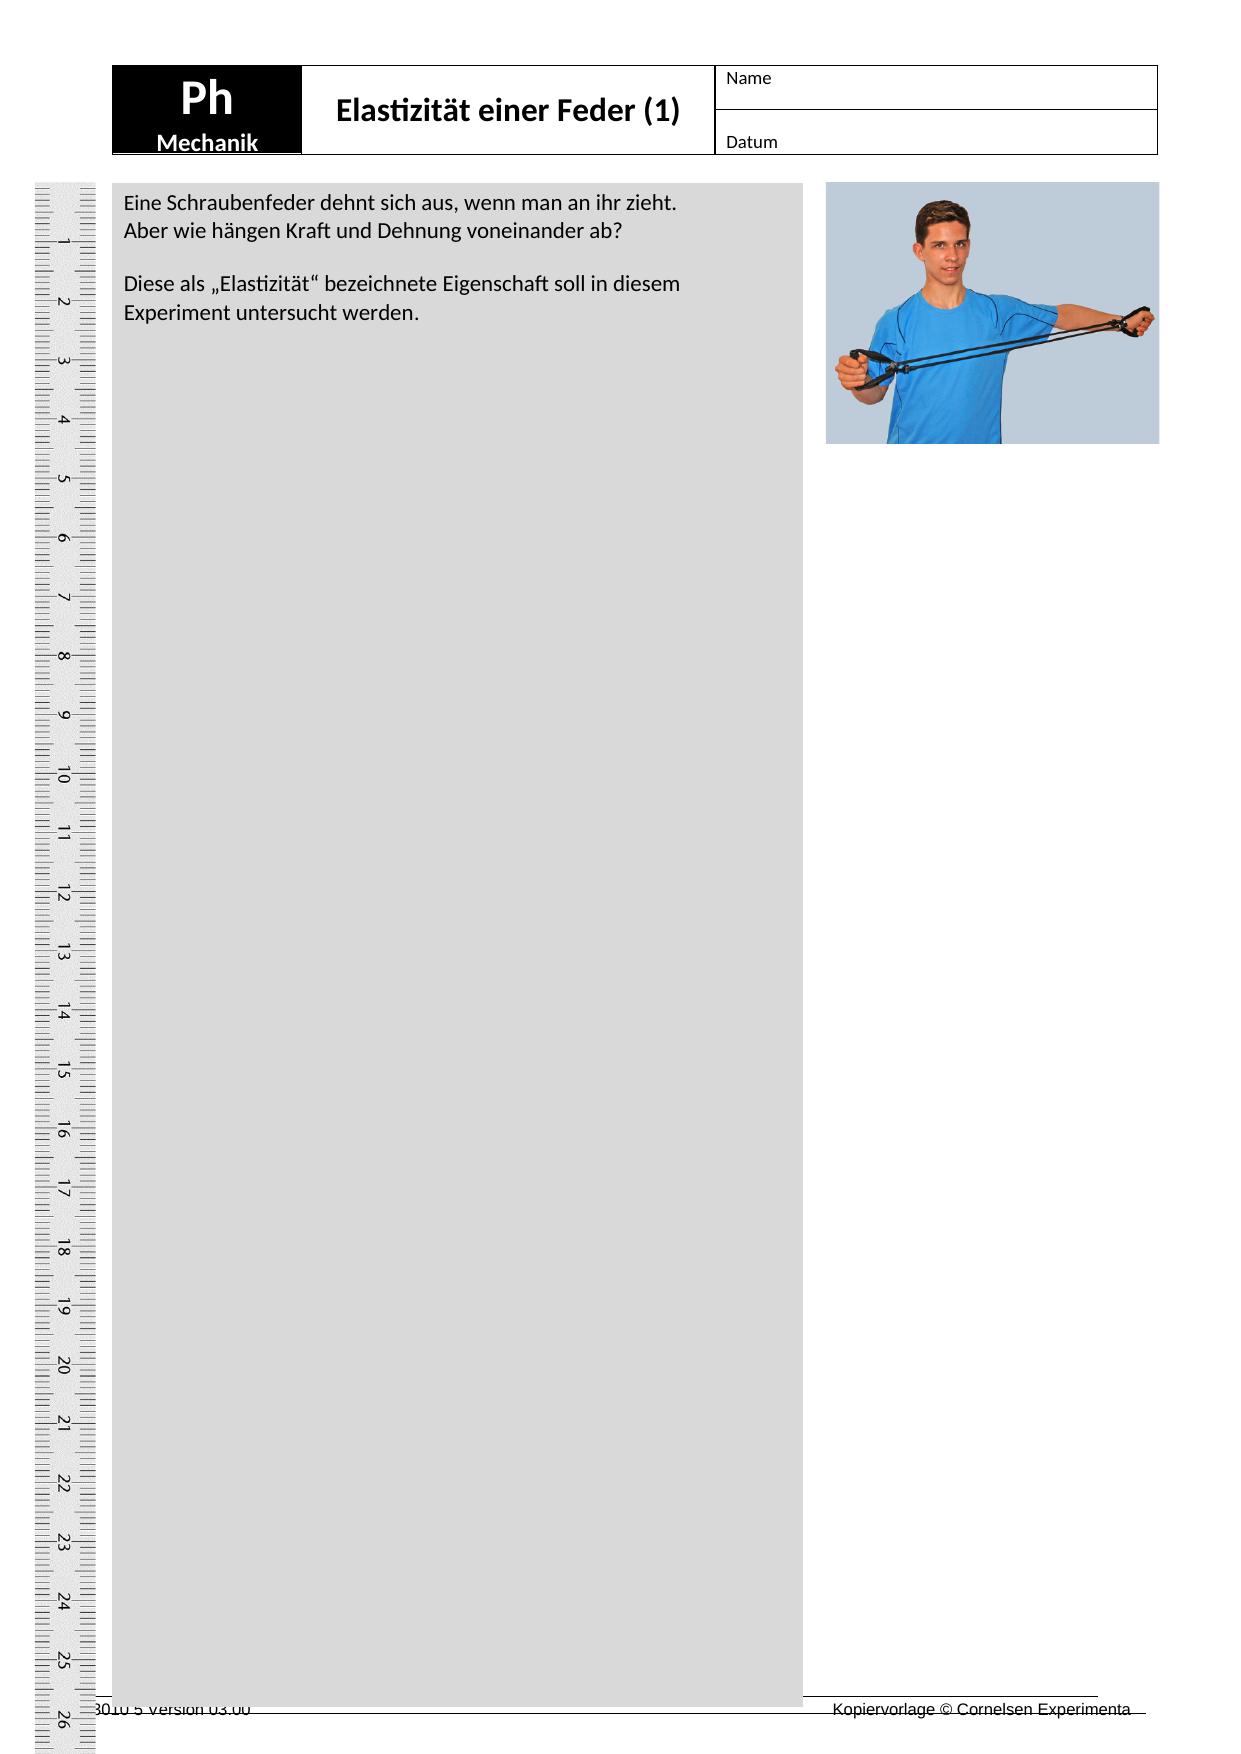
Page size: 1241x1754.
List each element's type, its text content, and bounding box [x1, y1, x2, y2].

picture [825, 182, 1160, 444]
picture [34, 182, 96, 1754]
table_header Eine Schraubenfeder dehnt sich aus, wenn man an ihr zieht. Aber wie hängen Kraft und Dehnung voneinander ab? Diese als „Elastizität“ bezeichnete Eigenschaft soll in diesem Experiment untersucht werden. [112, 183, 803, 1707]
